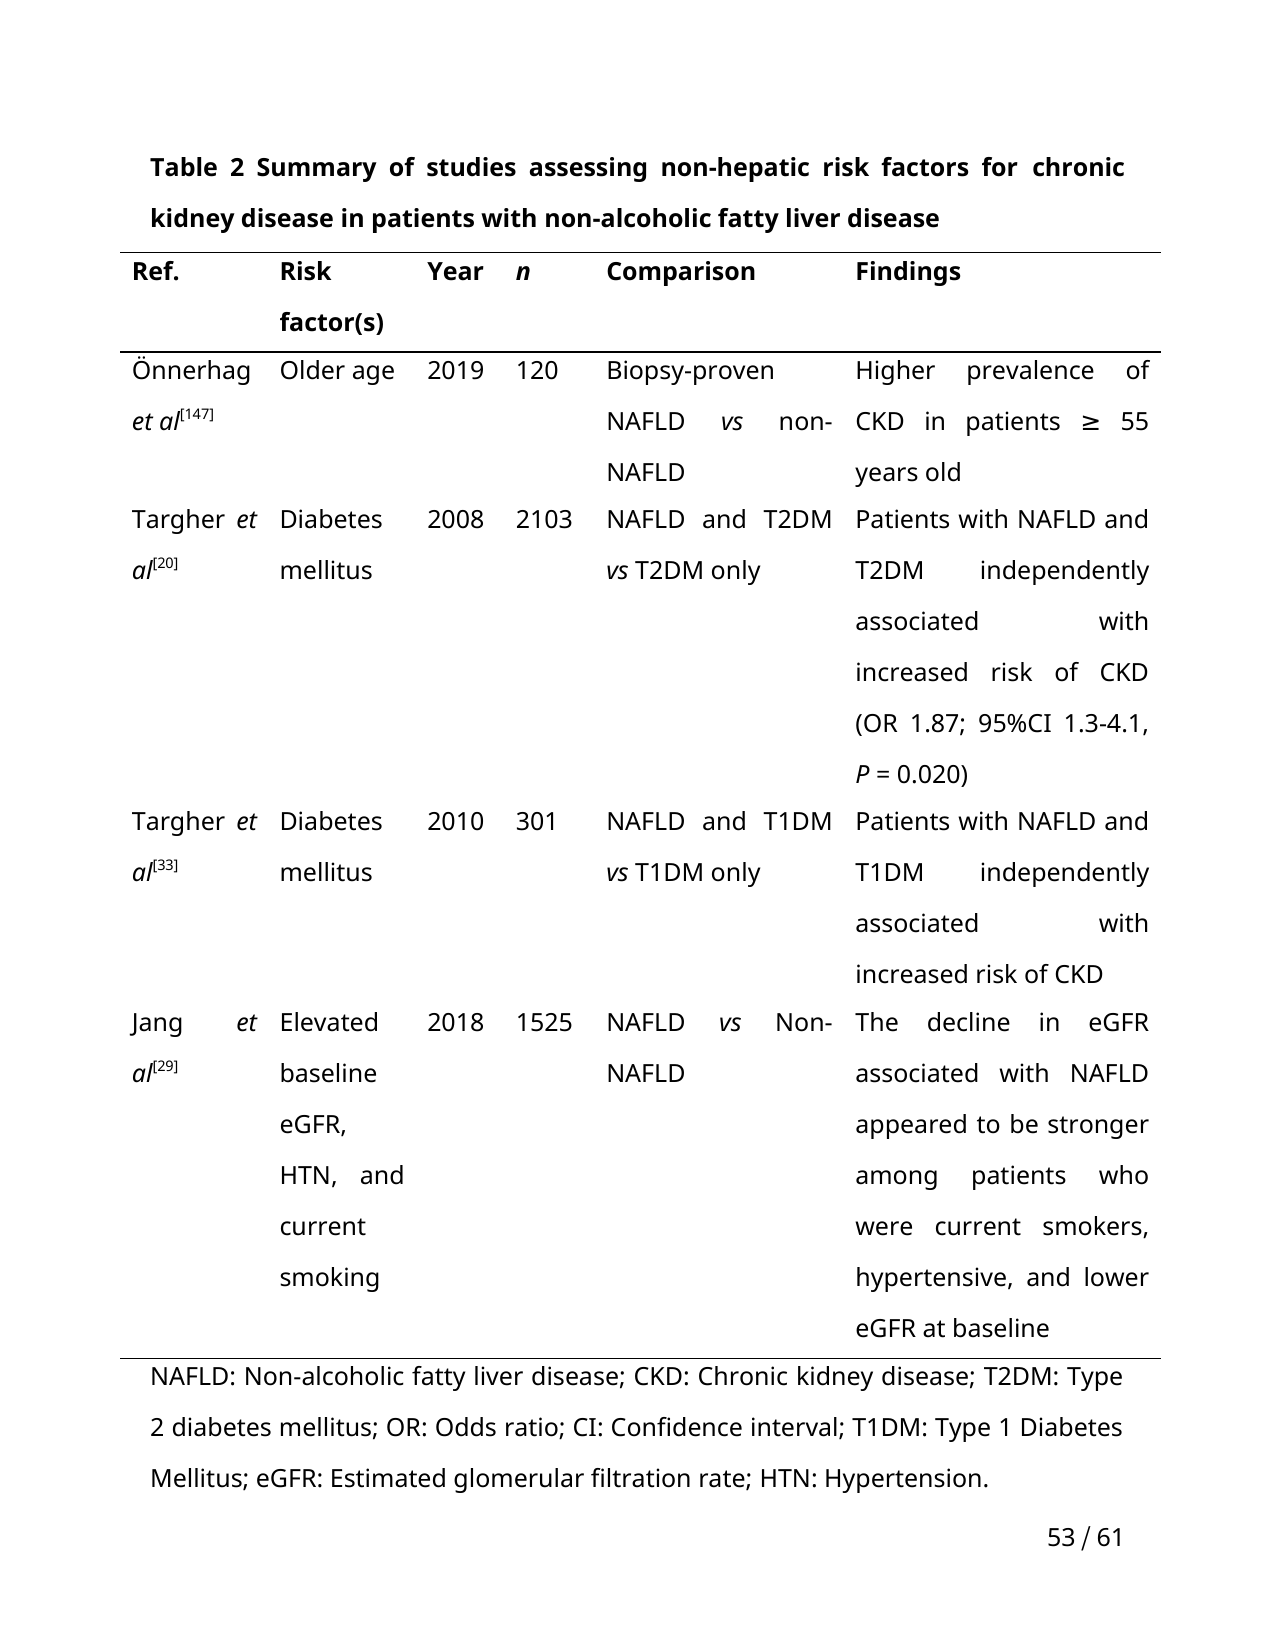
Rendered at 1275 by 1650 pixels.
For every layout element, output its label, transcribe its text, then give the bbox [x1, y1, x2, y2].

table_cell Targher et al[33] [120, 804, 268, 1004]
text NAFLD: Non-alcoholic fatty liver disease; CKD: Chronic kidney disease; T2DM: Type 2 diabetes mellitus; OR: Odds ratio; CI: Confidence interval; T1DM: Type 1 Diabetes Mellitus; eGFR: Estimated glomerular filtration rate; HTN: Hypertension. [150, 1359, 1125, 1495]
table_cell 2018 [416, 1004, 504, 1358]
table_cell Patients with NAFLD and T2DM independently associated with increased risk of CKD (OR 1.87; 95%CI 1.3-4.1, P = 0.020) [844, 502, 1161, 804]
table_header Comparison [595, 253, 844, 351]
table_cell Diabetes mellitus [268, 804, 416, 1004]
table_header Ref. [120, 253, 268, 351]
table_header Findings [844, 253, 1161, 351]
table_cell The decline in eGFR associated with NAFLD appeared to be stronger among patients who were current smokers, hypertensive, and lower eGFR at baseline [844, 1004, 1161, 1358]
table_header n [504, 253, 595, 351]
table_cell 2008 [416, 502, 504, 804]
table_cell NAFLD and T2DM vs T2DM only [595, 502, 844, 804]
list Table 2 Summary of studies assessing non-hepatic risk factors for chronic kidney disease in patients with non-alcoholic fatty liver disease [150, 150, 1125, 235]
table_cell 1525 [504, 1004, 595, 1358]
table_header Risk factor(s) [268, 253, 416, 351]
table_cell NAFLD vs Non-NAFLD [595, 1004, 844, 1358]
table_cell Diabetes mellitus [268, 502, 416, 804]
table_cell 2010 [416, 804, 504, 1004]
table_cell Older age [268, 353, 416, 502]
table_cell 301 [504, 804, 595, 1004]
table_cell Önnerhag et al[147] [120, 353, 268, 502]
table_cell Higher prevalence of CKD in patients ≥ 55 years old [844, 353, 1161, 502]
table_cell 2019 [416, 353, 504, 502]
table_cell Elevated baseline eGFR, HTN, and current smoking [268, 1004, 416, 1358]
table_cell Targher et al[20] [120, 502, 268, 804]
table_cell NAFLD and T1DM vs T1DM only [595, 804, 844, 1004]
table_cell Jang et al[29] [120, 1004, 268, 1358]
table_cell Biopsy-proven NAFLD vs non-NAFLD [595, 353, 844, 502]
table_cell 120 [504, 353, 595, 502]
table_cell 2103 [504, 502, 595, 804]
table_cell Patients with NAFLD and T1DM independently associated with increased risk of CKD [844, 804, 1161, 1004]
table_header Year [416, 253, 504, 351]
